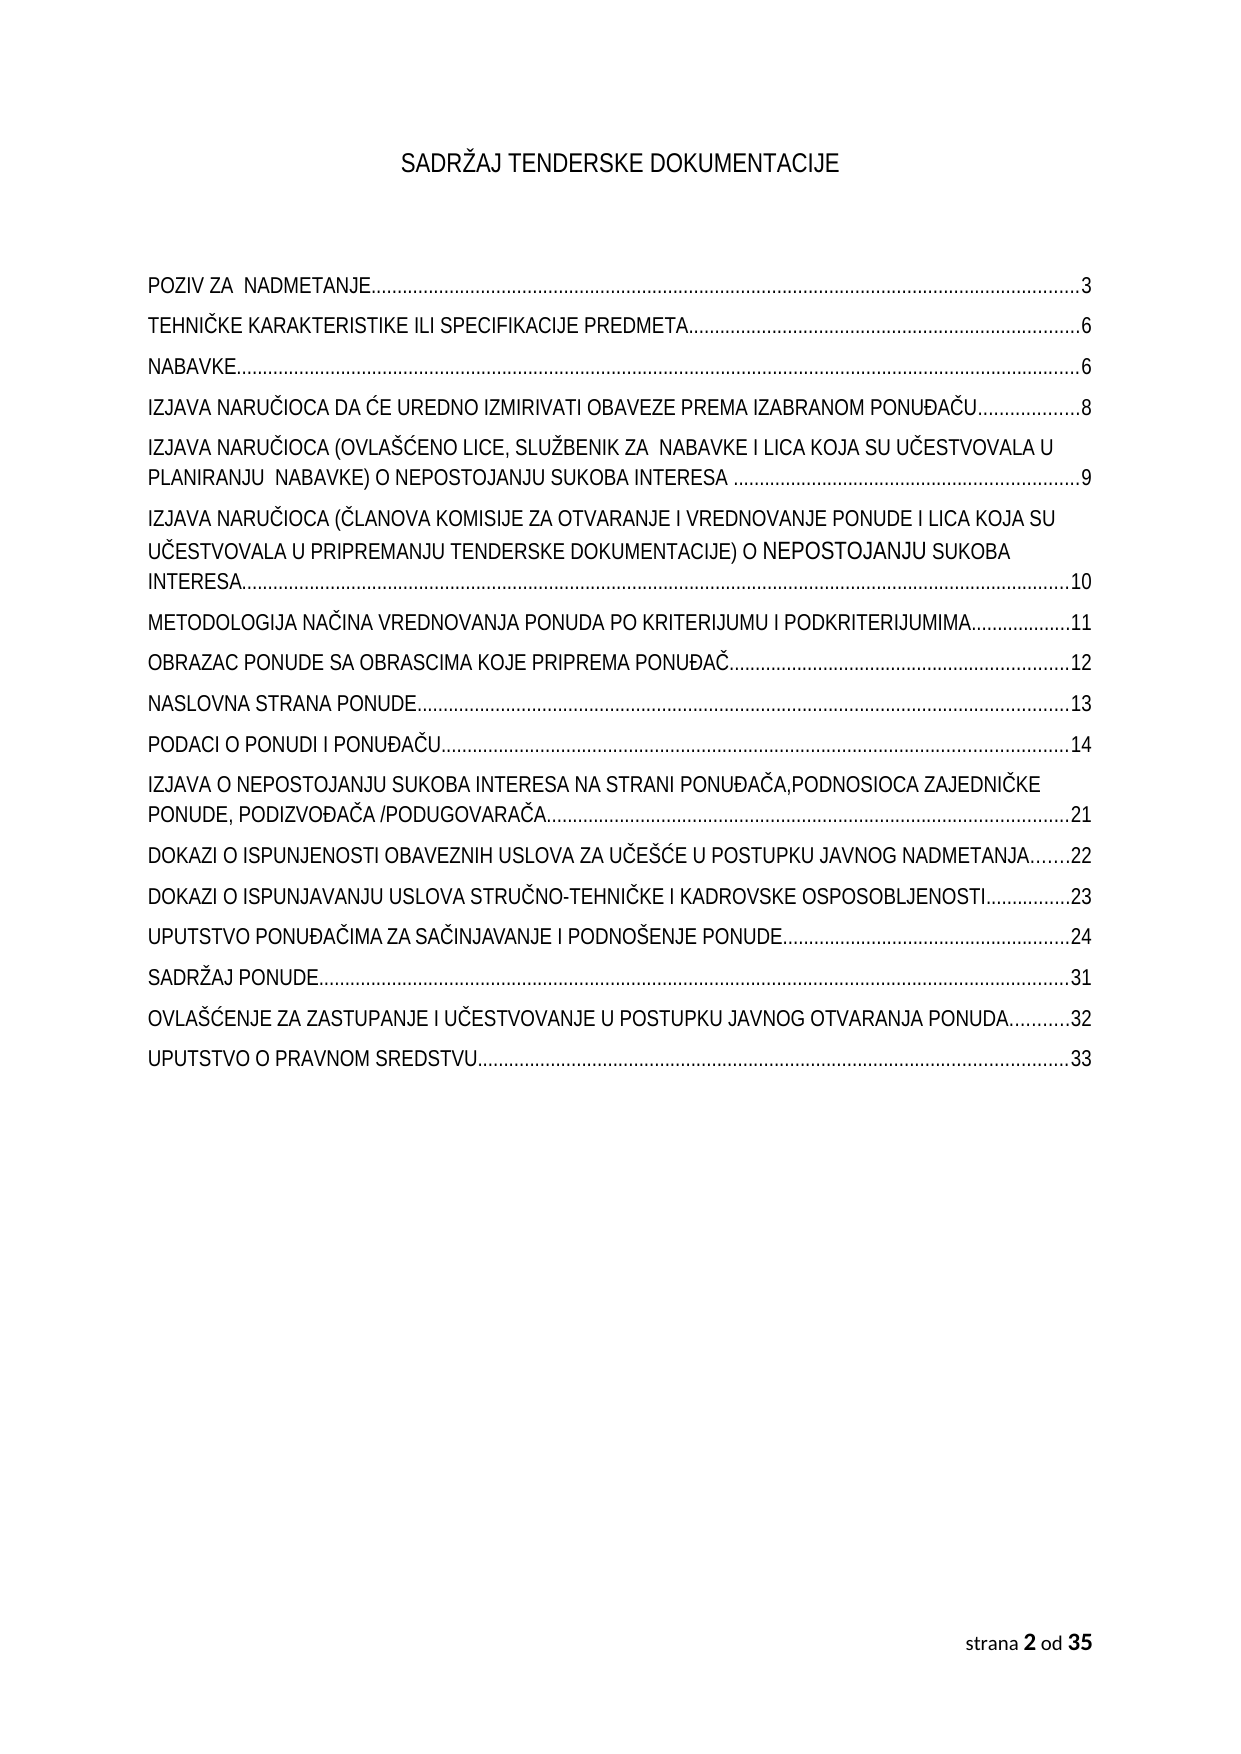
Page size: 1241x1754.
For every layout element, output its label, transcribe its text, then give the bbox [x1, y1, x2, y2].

text DOKAZI O ISPUNJENOSTI OBAVEZNIH USLOVA ZA UČEŠĆE U POSTUPKU JAVNOG NADMETANJA 22 [148, 842, 1093, 868]
text OBRAZAC PONUDE SA OBRASCIMA KOJE PRIPREMA PONUĐAČ 12 [148, 649, 1093, 676]
text SADRŽAJ PONUDE 31 [148, 964, 1093, 990]
text IZJAVA O NEPOSTOJANJU SUKOBA INTERESA NA STRANI PONUĐAČA,PODNOSIOCA ZAJEDNIČKE PONUDE, PODIZVOĐAČA /PODUGOVARAČA 21 [148, 771, 1093, 828]
text TEHNIČKE KARAKTERISTIKE ILI SPECIFIKACIJE PREDMETA 6 [148, 312, 1093, 339]
text POZIV ZA NADMETANJE 3 [148, 272, 1093, 298]
text PODACI O PONUDI I PONUĐAČU 14 [148, 731, 1093, 757]
text NASLOVNA STRANA PONUDE 13 [148, 690, 1093, 716]
text OVLAŠĆENJE ZA ZASTUPANJE I UČESTVOVANJE U POSTUPKU JAVNOG OTVARANJA PONUDA 32 [148, 1004, 1093, 1031]
text SADRŽAJ TENDERSKE DOKUMENTACIJE [148, 148, 1093, 179]
text NABAVKE 6 [148, 353, 1093, 379]
text IZJAVA NARUČIOCA DA ĆE UREDNO IZMIRIVATI OBAVEZE PREMA IZABRANOM PONUĐAČU 8 [148, 393, 1093, 420]
text IZJAVA NARUČIOCA (ČLANOVA KOMISIJE ZA OTVARANJE I VREDNOVANJE PONUDE I LICA KOJA SU UČESTVOVALA U PRIPREMANJU TENDERSKE DOKUMENTACIJE) O NEPOSTOJANJU SUKOBA INTERESA 10 [148, 505, 1093, 594]
text METODOLOGIJA NAČINA VREDNOVANJA PONUDA PO KRITERIJUMU I PODKRITERIJUMIMA 11 [148, 609, 1093, 635]
text UPUTSTVO PONUĐAČIMA ZA SAČINJAVANJE I PODNOŠENJE PONUDE 24 [148, 923, 1093, 950]
text DOKAZI O ISPUNJAVANJU USLOVA STRUČNO-TEHNIČKE I KADROVSKE OSPOSOBLJENOSTI 23 [148, 883, 1093, 909]
text UPUTSTVO O PRAVNOM SREDSTVU 33 [148, 1045, 1093, 1072]
text IZJAVA NARUČIOCA (OVLAŠĆENO LICE, SLUŽBENIK ZA NABAVKE I LICA KOJA SU UČESTVOVALA U PLANIRANJU NABAVKE) O NEPOSTOJANJU SUKOBA INTERESA 9 [148, 434, 1093, 491]
